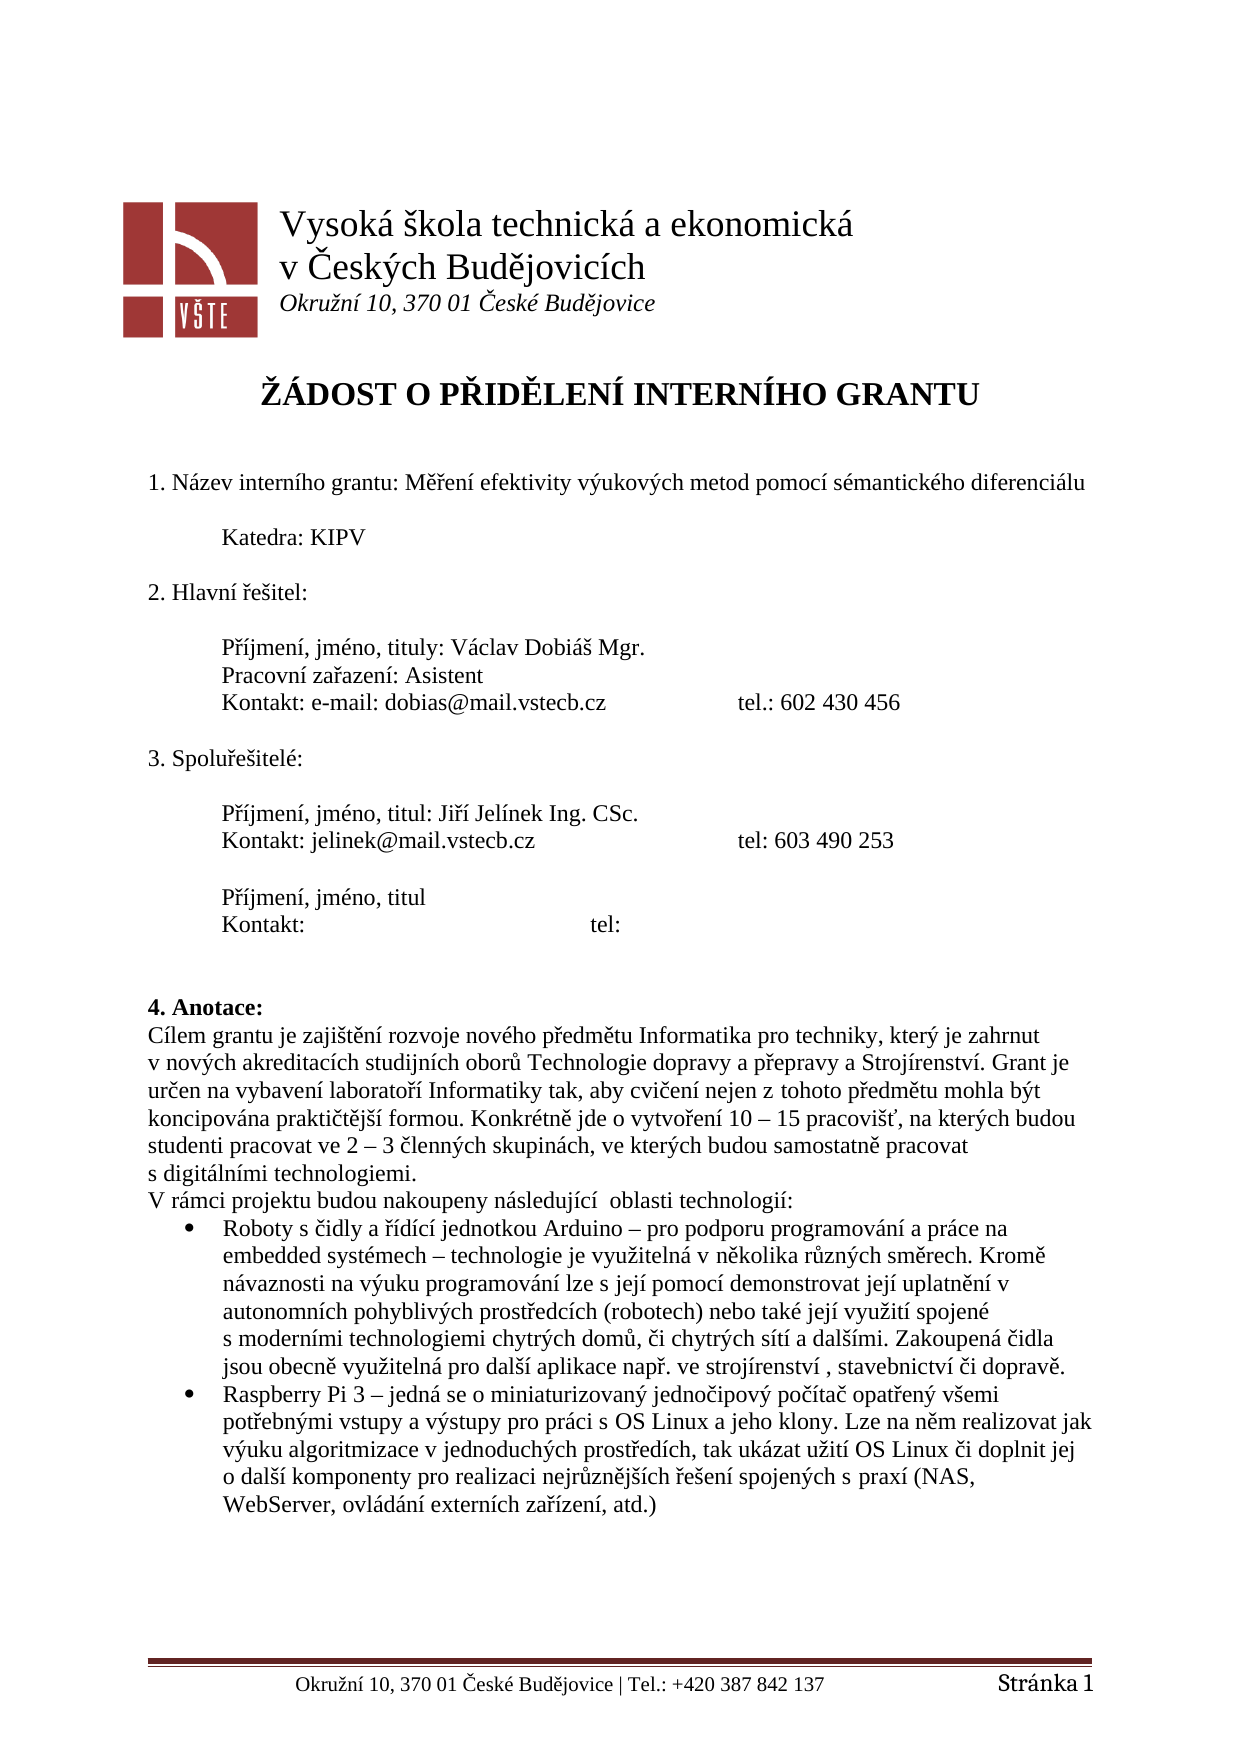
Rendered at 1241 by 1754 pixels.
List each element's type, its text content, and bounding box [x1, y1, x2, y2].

text Kontakt: tel: [148, 910, 1092, 938]
text Příjmení, jméno, tituly: Václav Dobiáš Mgr. [148, 633, 1092, 661]
text V rámci projektu budou nakoupeny následující oblasti technologií: [148, 1186, 1092, 1214]
text Pracovní zařazení: Asistent [148, 661, 1092, 688]
text Příjmení, jméno, titul: Jiří Jelínek Ing. CSc. [148, 799, 1092, 826]
text Příjmení, jméno, titul [148, 883, 1092, 910]
picture [116, 192, 261, 343]
text 1. Název interního grantu: Měření efektivity výukových metod pomocí sémantického diferenciálu [148, 467, 1092, 495]
text Vysoká škola technická a ekonomická [261, 201, 1092, 244]
text Kontakt: jelinek@mail.vstecb.cz tel: 603 490 253 [148, 826, 1092, 854]
text ŽÁDOST O PŘIDĚLENÍ INTERNÍHO GRANTU [148, 374, 1092, 412]
text 2. Hlavní řešitel: [148, 578, 1092, 606]
text v Českých Budějovicích [261, 244, 1092, 288]
list Roboty s čidly a řídící jednotkou Arduino – pro podporu programování a práce na embedded systémech – technologie je využitelná v několika různých směrech. Kromě návaznosti na výuku programování lze s její pomocí demonstrovat její uplatnění v autonomních pohyblivých prostředcích (robotech) nebo také její využití spojené s moderními technologiemi chytrých domů, či chytrých sítí a dalšími. Zakoupená čidla jsou obecně využitelná pro další aplikace např. ve strojírenství , stavebnictví či dopravě. [185, 1214, 1092, 1379]
text 3. Spoluřešitelé: [148, 743, 1092, 771]
list Raspberry Pi 3 – jedná se o miniaturizovaný jednočipový počítač opatřený všemi potřebnými vstupy a výstupy pro práci s OS Linux a jeho klony. Lze na něm realizovat jak výuku algoritmizace v jednoduchých prostředích, tak ukázat užití OS Linux či doplnit jej o další komponenty pro realizaci nejrůznějších řešení spojených s praxí (NAS, WebServer, ovládání externích zařízení, atd.) [185, 1379, 1092, 1518]
text 4. Anotace: [148, 993, 1092, 1021]
text Cílem grantu je zajištění rozvoje nového předmětu Informatika pro techniky, který je zahrnut v nových akreditacích studijních oborů Technologie dopravy a přepravy a Strojírenství. Grant je určen na vybavení laboratoří Informatiky tak, aby cvičení nejen z tohoto předmětu mohla být koncipována praktičtější formou. Konkrétně jde o vytvoření 10 – 15 pracovišť, na kterých budou studenti pracovat ve 2 – 3 členných skupinách, ve kterých budou samostatně pracovat s digitálními technologiemi. [148, 1021, 1092, 1186]
text Katedra: KIPV [148, 523, 1092, 550]
text Kontakt: e-mail: dobias@mail.vstecb.cz tel.: 602 430 456 [148, 688, 1092, 716]
text Okružní 10, 370 01 České Budějovice [261, 288, 1092, 316]
